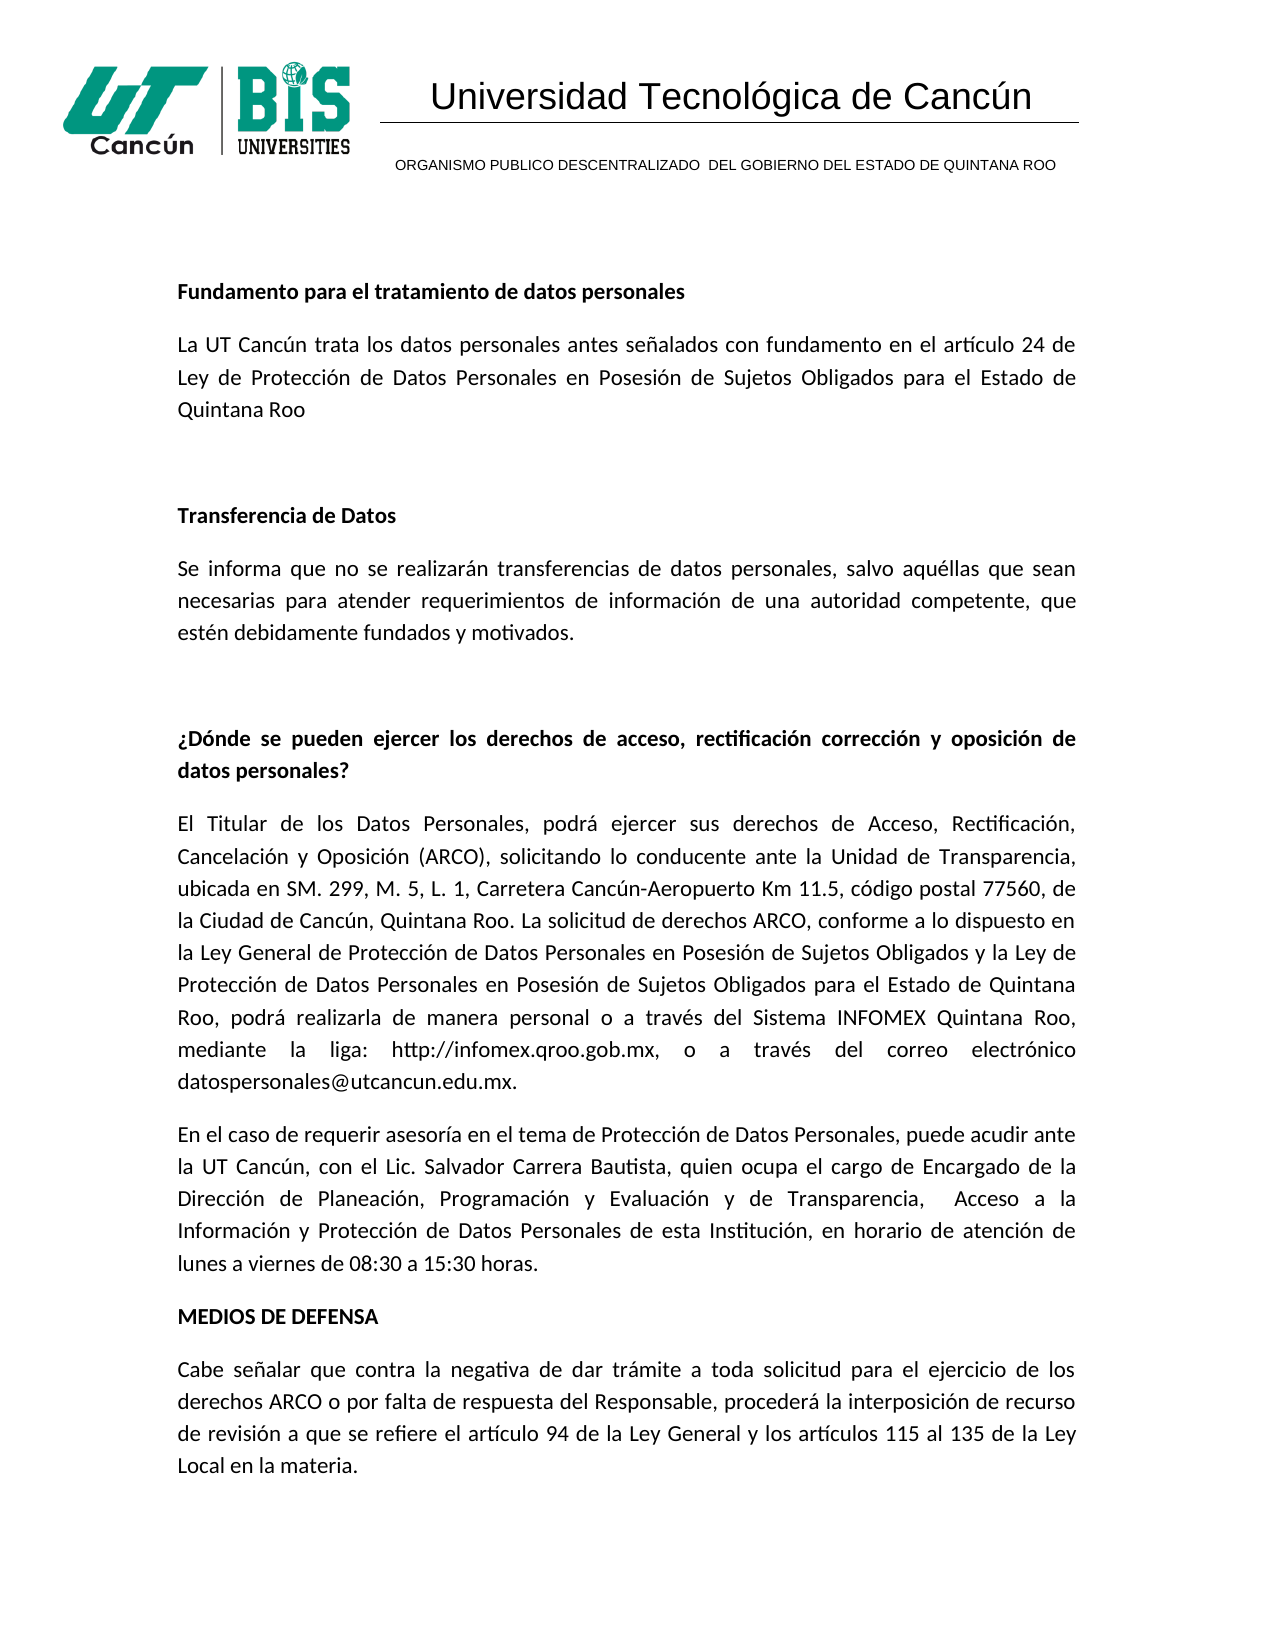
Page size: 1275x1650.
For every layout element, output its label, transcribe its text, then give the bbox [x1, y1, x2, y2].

text ¿Dónde se pueden ejercer los derechos de acceso, rectificación corrección y oposición de datos personales? [177, 724, 1078, 784]
text La UT Cancún trata los datos personales antes señalados con fundamento en el artículo 24 de Ley de Protección de Datos Personales en Posesión de Sujetos Obligados para el Estado de Quintana Roo [177, 331, 1078, 423]
text Fundamento para el tratamiento de datos personales [177, 277, 1078, 306]
text Se informa que no se realizarán transferencias de datos personales, salvo aquéllas que sean necesarias para atender requerimientos de información de una autoridad competente, que estén debidamente fundados y motivados. [177, 554, 1078, 646]
text Cabe señalar que contra la negativa de dar trámite a toda solicitud para el ejercicio de los derechos ARCO o por falta de respuesta del Responsable, procederá la interposición de recurso de revisión a que se refiere el artículo 94 de la Ley General y los artículos 115 al 135 de la Ley Local en la materia. [177, 1355, 1078, 1479]
text MEDIOS DE DEFENSA [177, 1302, 1078, 1330]
picture [51, 52, 362, 165]
text Transferencia de Datos [177, 501, 1078, 529]
text El Titular de los Datos Personales, podrá ejercer sus derechos de Acceso, Rectificación, Cancelación y Oposición (ARCO), solicitando lo conducente ante la Unidad de Transparencia, ubicada en SM. 299, M. 5, L. 1, Carretera Cancún-Aeropuerto Km 11.5, código postal 77560, de la Ciudad de Cancún, Quintana Roo. La solicitud de derechos ARCO, conforme a lo dispuesto en la Ley General de Protección de Datos Personales en Posesión de Sujetos Obligados y la Ley de Protección de Datos Personales en Posesión de Sujetos Obligados para el Estado de Quintana Roo, podrá realizarla de manera personal o a través del Sistema INFOMEX Quintana Roo, mediante la liga: http://infomex.qroo.gob.mx, o a través del correo electrónico datospersonales@utcancun.edu.mx. [177, 809, 1078, 1095]
text En el caso de requerir asesoría en el tema de Protección de Datos Personales, puede acudir ante la UT Cancún, con el Lic. Salvador Carrera Bautista, quien ocupa el cargo de Encargado de la Dirección de Planeación, Programación y Evaluación y de Transparencia, Acceso a la Información y Protección de Datos Personales de esta Institución, en horario de atención de lunes a viernes de 08:30 a 15:30 horas. [177, 1120, 1078, 1277]
